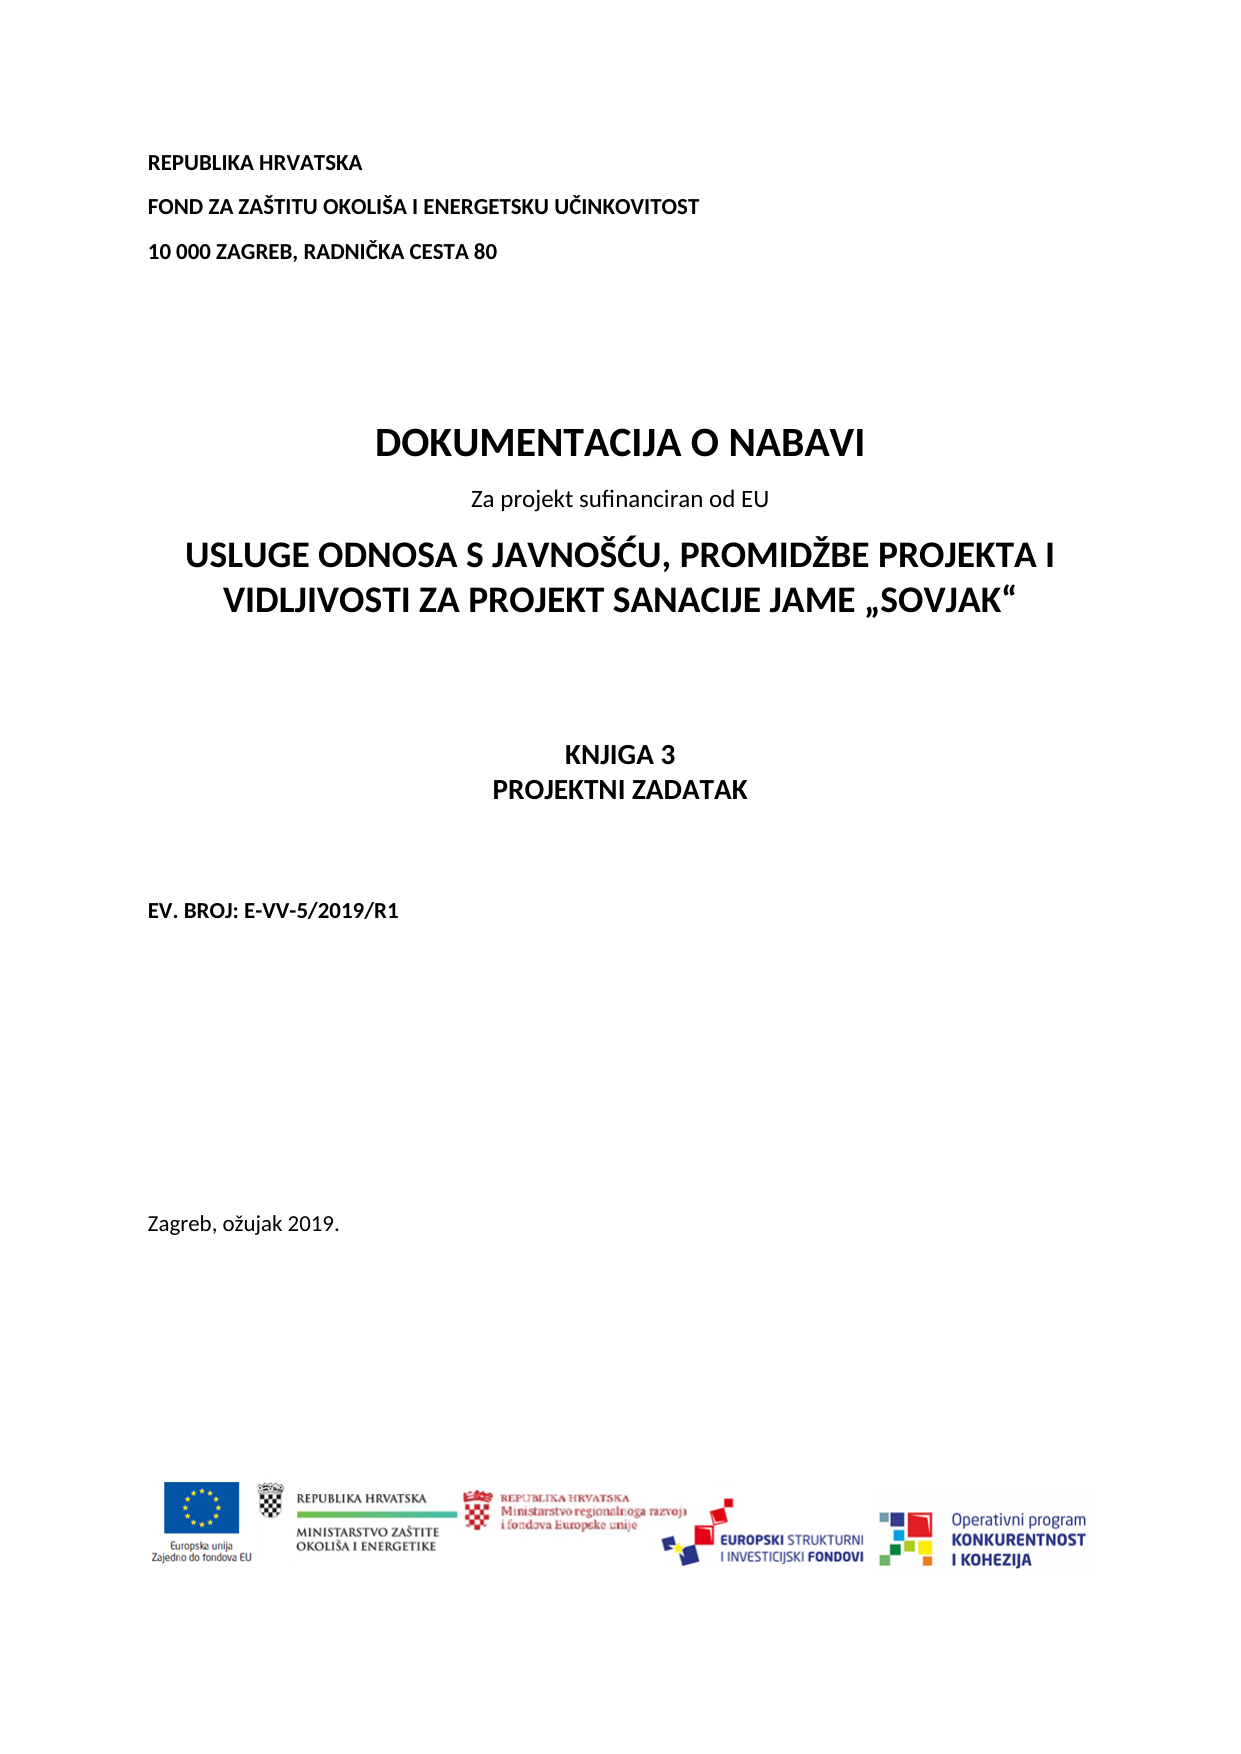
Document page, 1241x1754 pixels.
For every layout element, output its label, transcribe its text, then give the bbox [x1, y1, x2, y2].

text FOND ZA ZAŠTITU OKOLIŠA I ENERGETSKU UČINKOVITOST [148, 192, 1092, 220]
picture [147, 1477, 1092, 1574]
text Za projekt sufinanciran od EU [148, 483, 1092, 514]
text EV. BROJ: E-VV-5/2019/R1 [148, 896, 1092, 924]
text Zagreb, ožujak 2019. [148, 1209, 1092, 1237]
text REPUBLIKA HRVATSKA [148, 148, 1092, 176]
text KNJIGA 3 [148, 736, 1092, 771]
text DOKUMENTACIJA O NABAVI [148, 416, 1092, 467]
text USLUGE ODNOSA S JAVNOŠĆU, PROMIDŽBE PROJEKTA I VIDLJIVOSTI ZA PROJEKT SANACIJE JAME „SOVJAK“ [148, 531, 1092, 622]
text PROJEKTNI ZADATAK [148, 771, 1092, 807]
text 10 000 ZAGREB, RADNIČKA CESTA 80 [148, 237, 1092, 265]
